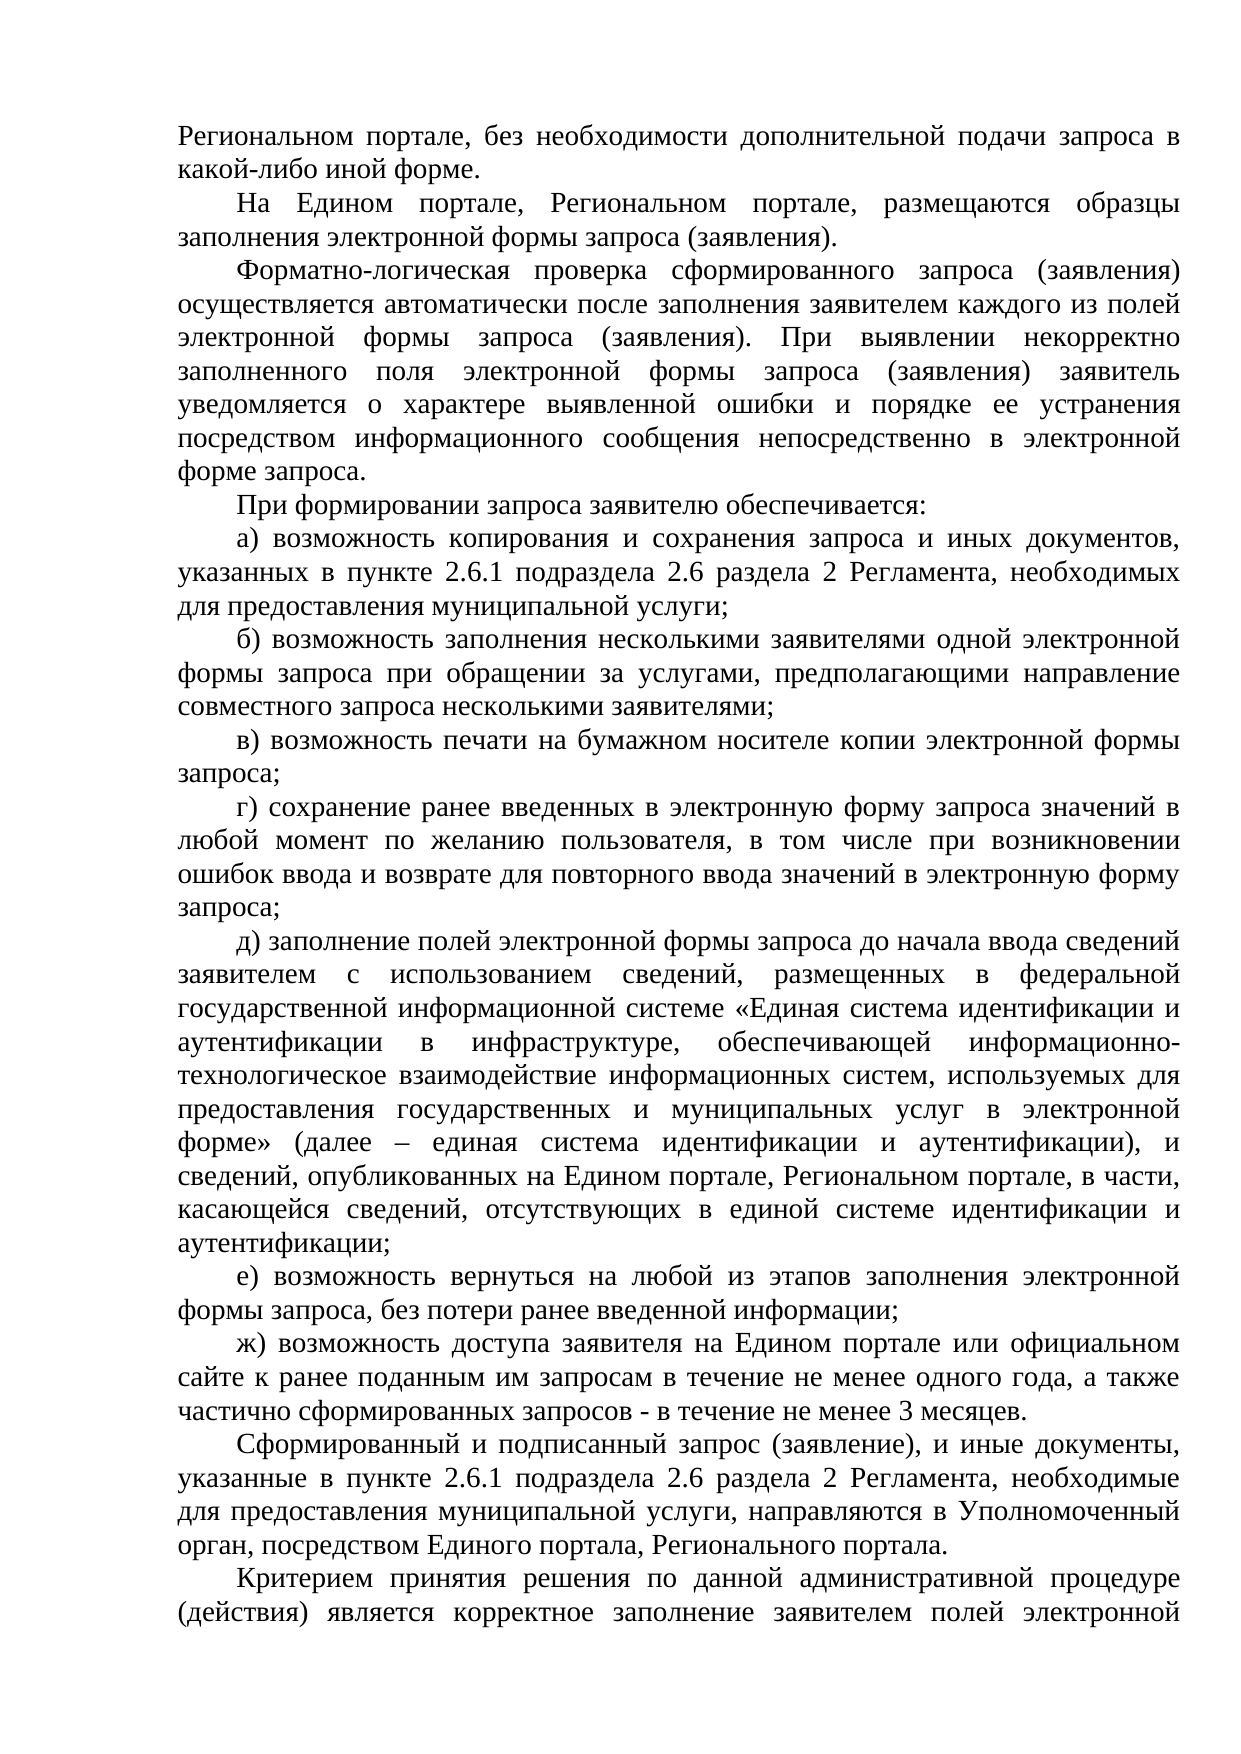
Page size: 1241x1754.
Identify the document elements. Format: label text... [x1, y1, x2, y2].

text При формировании запроса заявителю обеспечивается: [177, 487, 1181, 521]
text в) возможность печати на бумажном носителе копии электронной формы запроса; [177, 722, 1181, 789]
text Форматно-логическая проверка сформированного запроса (заявления) осуществляется автоматически после заполнения заявителем каждого из полей электронной формы запроса (заявления). При выявлении некорректно заполненного поля электронной формы запроса (заявления) заявитель уведомляется о характере выявленной ошибки и порядке ее устранения посредством информационного сообщения непосредственно в электронной форме запроса. [177, 252, 1181, 487]
text е) возможность вернуться на любой из этапов заполнения электронной формы запроса, без потери ранее введенной информации; [177, 1258, 1181, 1326]
text б) возможность заполнения несколькими заявителями одной электронной формы запроса при обращении за услугами, предполагающими направление совместного запроса несколькими заявителями; [177, 621, 1181, 722]
text г) сохранение ранее введенных в электронную форму запроса значений в любой момент по желанию пользователя, в том числе при возникновении ошибок ввода и возврате для повторного ввода значений в электронную форму запроса; [177, 789, 1181, 923]
text Сформированный и подписанный запрос (заявление), и иные документы, указанные в пункте 2.6.1 подраздела 2.6 раздела 2 Регламента, необходимые для предоставления муниципальной услуги, направляются в Уполномоченный орган, посредством Единого портала, Регионального портала. [177, 1426, 1181, 1560]
text д) заполнение полей электронной формы запроса до начала ввода сведений заявителем с использованием сведений, размещенных в федеральной государственной информационной системе «Единая система идентификации и аутентификации в инфраструктуре, обеспечивающей информационно-технологическое взаимодействие информационных систем, используемых для предоставления государственных и муниципальных услуг в электронной форме» (далее – единая система идентификации и аутентификации), и сведений, опубликованных на Едином портале, Региональном портале, в части, касающейся сведений, отсутствующих в единой системе идентификации и аутентификации; [177, 923, 1181, 1258]
text ж) возможность доступа заявителя на Едином портале или официальном сайте к ранее поданным им запросам в течение не менее одного года, а также частично сформированных запросов - в течение не менее 3 месяцев. [177, 1326, 1181, 1426]
text а) возможность копирования и сохранения запроса и иных документов, указанных в пункте 2.6.1 подраздела 2.6 раздела 2 Регламента, необходимых для предоставления муниципальной услуги; [177, 521, 1181, 621]
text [177, 118, 1181, 185]
text На Едином портале, Региональном портале, размещаются образцы заполнения электронной формы запроса (заявления). [177, 185, 1181, 252]
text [177, 1560, 1181, 1627]
